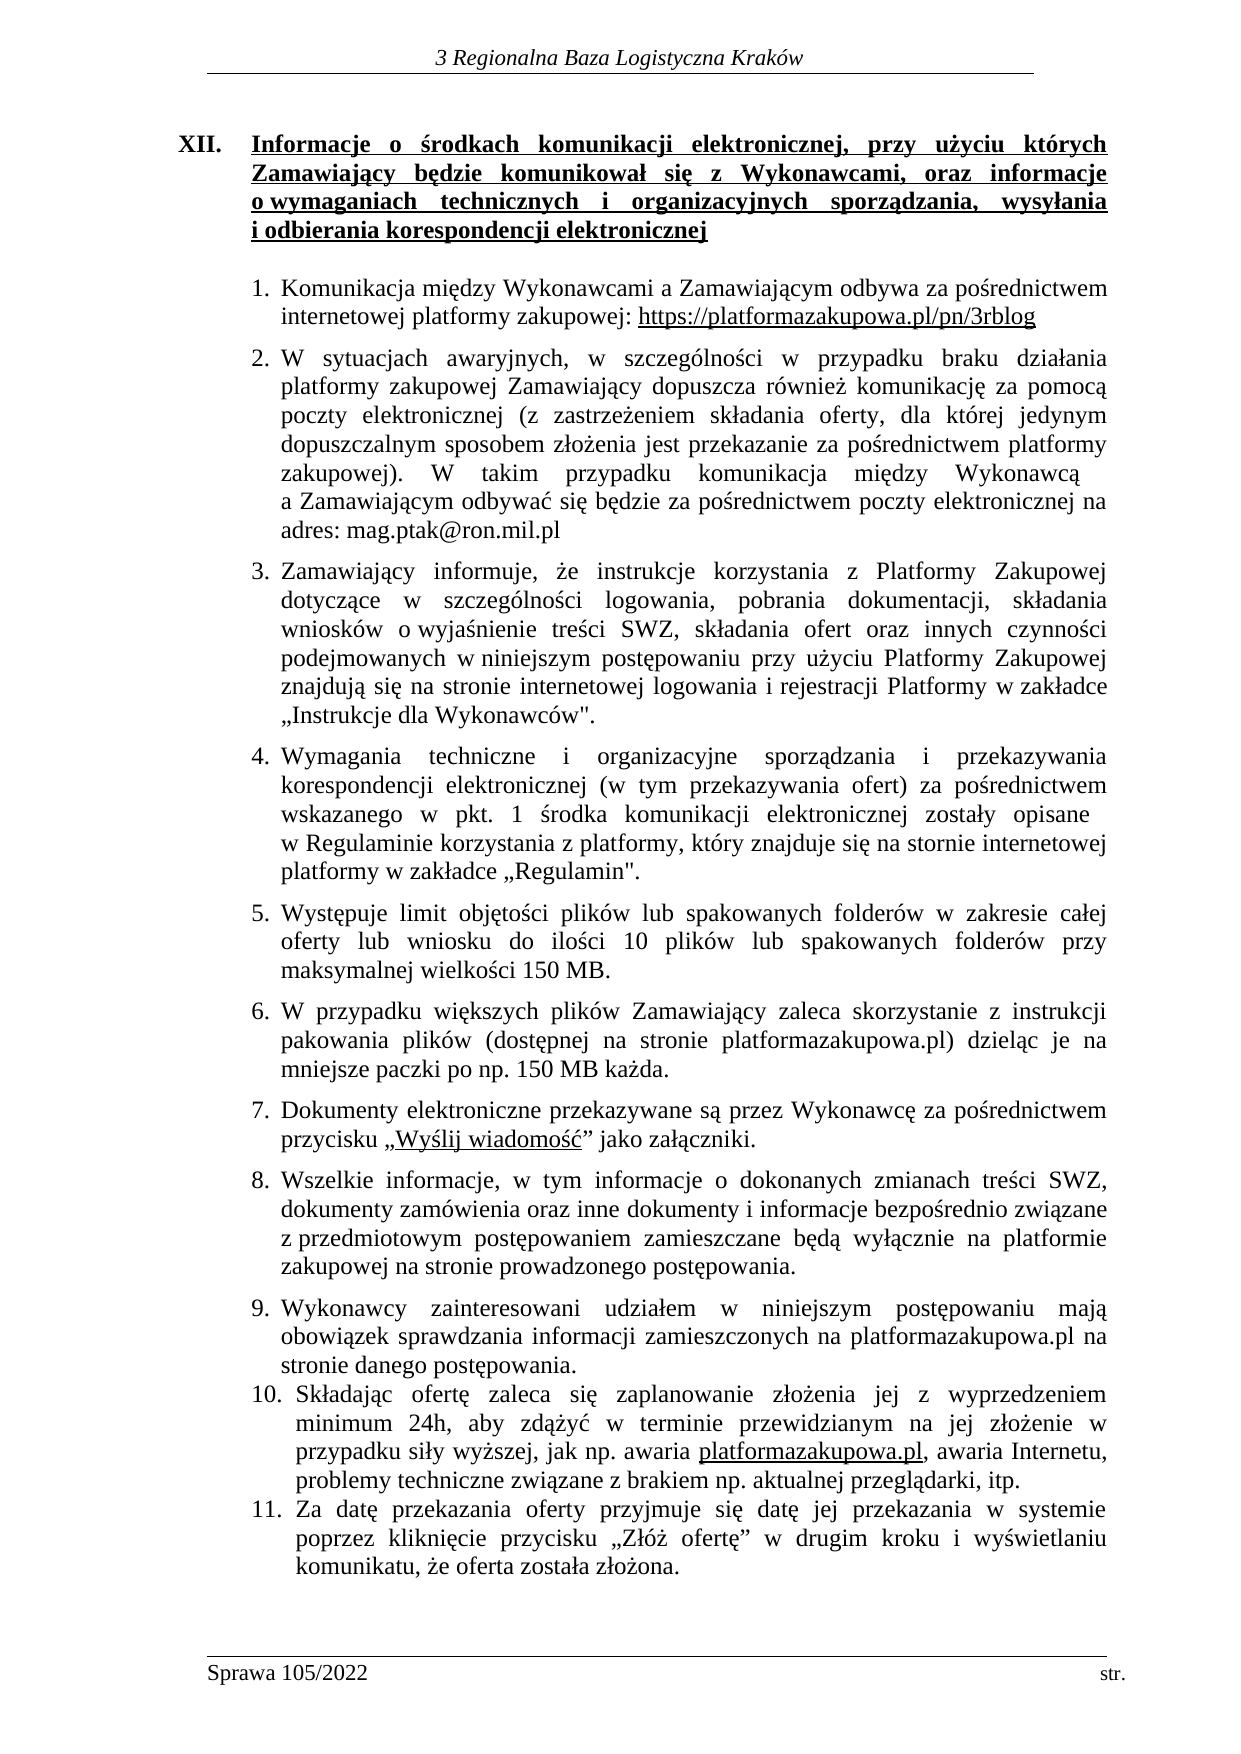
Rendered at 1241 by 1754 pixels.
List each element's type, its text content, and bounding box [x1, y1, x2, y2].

list Występuje limit objętości plików lub spakowanych folderów w zakresie całej oferty lub wniosku do ilości 10 plików lub spakowanych folderów przy maksymalnej wielkości 150 MB. [251, 898, 1107, 984]
list Składając ofertę zaleca się zaplanowanie złożenia jej z wyprzedzeniem minimum 24h, aby zdążyć w terminie przewidzianym na jej złożenie w przypadku siły wyższej, jak np. awaria platformazakupowa.pl, awaria Internetu, problemy techniczne związane z brakiem np. aktualnej przeglądarki, itp. [251, 1379, 1107, 1494]
list Komunikacja między Wykonawcami a Zamawiającym odbywa za pośrednictwem internetowej platformy zakupowej: https://platformazakupowa.pl/pn/3rblog [251, 273, 1107, 330]
list W sytuacjach awaryjnych, w szczególności w przypadku braku działania platformy zakupowej Zamawiający dopuszcza również komunikację za pomocą poczty elektronicznej (z zastrzeżeniem składania oferty, dla której jedynym dopuszczalnym sposobem złożenia jest przekazanie za pośrednictwem platformy zakupowej). W takim przypadku komunikacja między Wykonawcą a Zamawiającym odbywać się będzie za pośrednictwem poczty elektronicznej na adres: mag.ptak@ron.mil.pl [251, 343, 1107, 544]
list Zamawiający informuje, że instrukcje korzystania z Platformy Zakupowej dotyczące w szczególności logowania, pobrania dokumentacji, składania wniosków o wyjaśnienie treści SWZ, składania ofert oraz innych czynności podejmowanych w niniejszym postępowaniu przy użyciu Platformy Zakupowej znajdują się na stronie internetowej logowania i rejestracji Platformy w zakładce „Instrukcje dla Wykonawców". [251, 556, 1107, 729]
list Informacje o środkach komunikacji elektronicznej, przy użyciu których Zamawiający będzie komunikował się z Wykonawcami, oraz informacje o wymaganiach technicznych i organizacyjnych sporządzania, wysyłania i odbierania korespondencji elektronicznej [222, 129, 1107, 244]
list Za datę przekazania oferty przyjmuje się datę jej przekazania w systemie poprzez kliknięcie przycisku „Złóż ofertę” w drugim kroku i wyświetlaniu komunikatu, że oferta została złożona. [251, 1494, 1107, 1580]
list Wymagania techniczne i organizacyjne sporządzania i przekazywania korespondencji elektronicznej (w tym przekazywania ofert) za pośrednictwem wskazanego w pkt. 1 środka komunikacji elektronicznej zostały opisane w Regulaminie korzystania z platformy, który znajduje się na stornie internetowej platformy w zakładce „Regulamin". [251, 741, 1107, 885]
list Wykonawcy zainteresowani udziałem w niniejszym postępowaniu mają obowiązek sprawdzania informacji zamieszczonych na platformazakupowa.pl na stronie danego postępowania. [251, 1293, 1107, 1379]
list Dokumenty elektroniczne przekazywane są przez Wykonawcę za pośrednictwem przycisku „Wyślij wiadomość” jako załączniki. [251, 1095, 1107, 1153]
list Wszelkie informacje, w tym informacje o dokonanych zmianach treści SWZ, dokumenty zamówienia oraz inne dokumenty i informacje bezpośrednio związane z przedmiotowym postępowaniem zamieszczane będą wyłącznie na platformie zakupowej na stronie prowadzonego postępowania. [251, 1165, 1107, 1280]
list W przypadku większych plików Zamawiający zaleca skorzystanie z instrukcji pakowania plików (dostępnej na stronie platformazakupowa.pl) dzieląc je na mniejsze paczki po np. 150 MB każda. [251, 996, 1107, 1083]
